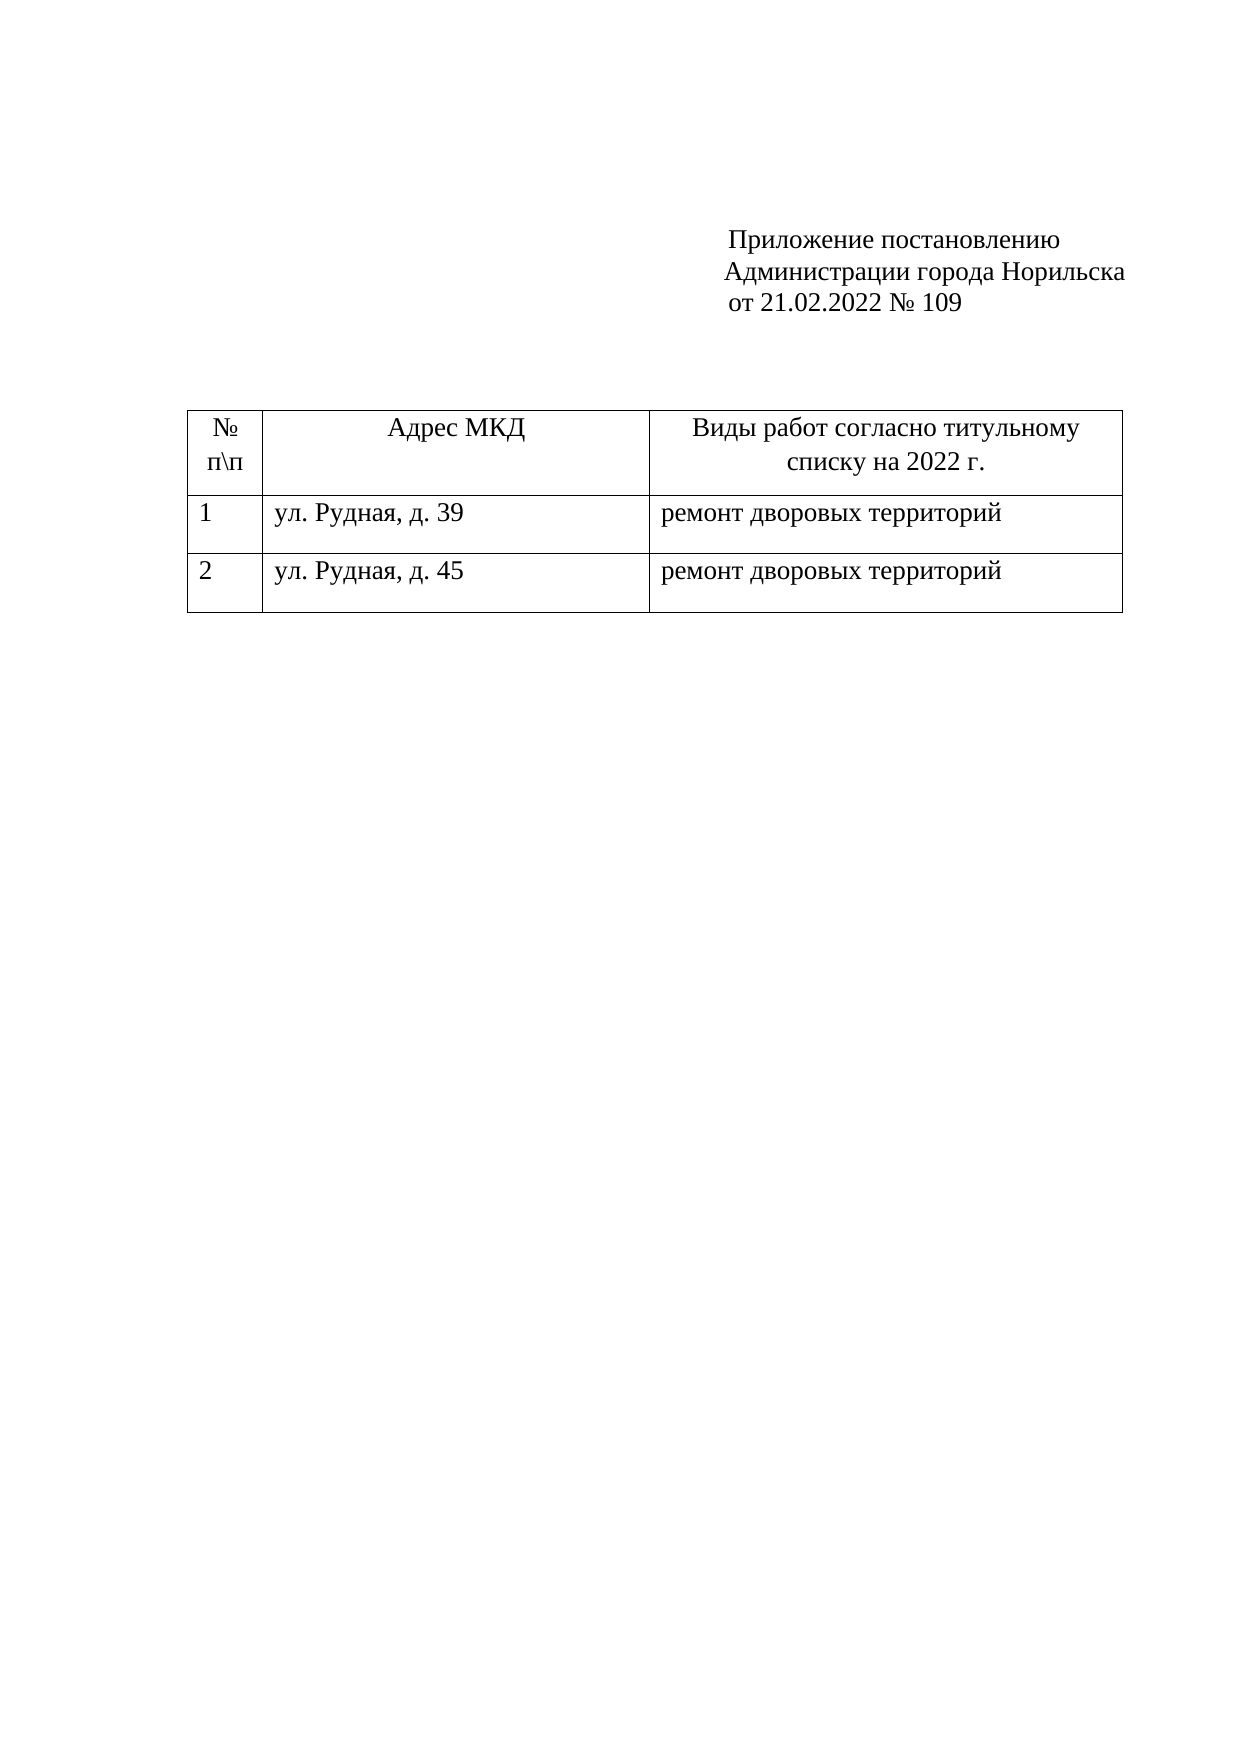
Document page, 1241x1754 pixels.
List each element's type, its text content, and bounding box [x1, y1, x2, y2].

table_cell ремонт дворовых территорий [650, 496, 1122, 553]
table_header Виды работ согласно титульному списку на 2022 г. [650, 411, 1122, 495]
table_cell 2 [188, 554, 262, 612]
text Приложение постановлению [177, 223, 1152, 255]
table_cell ул. Рудная, д. 45 [263, 554, 649, 612]
table_header № п\п [188, 411, 262, 495]
table_cell ремонт дворовых территорий [650, 554, 1122, 612]
text от 21.02.2022 № 109 [546, 286, 1152, 317]
table_cell ул. Рудная, д. 39 [263, 496, 649, 553]
text Администрации города Норильска [74, 255, 1152, 286]
table_header Адрес МКД [263, 411, 649, 495]
table_cell 1 [188, 496, 262, 553]
